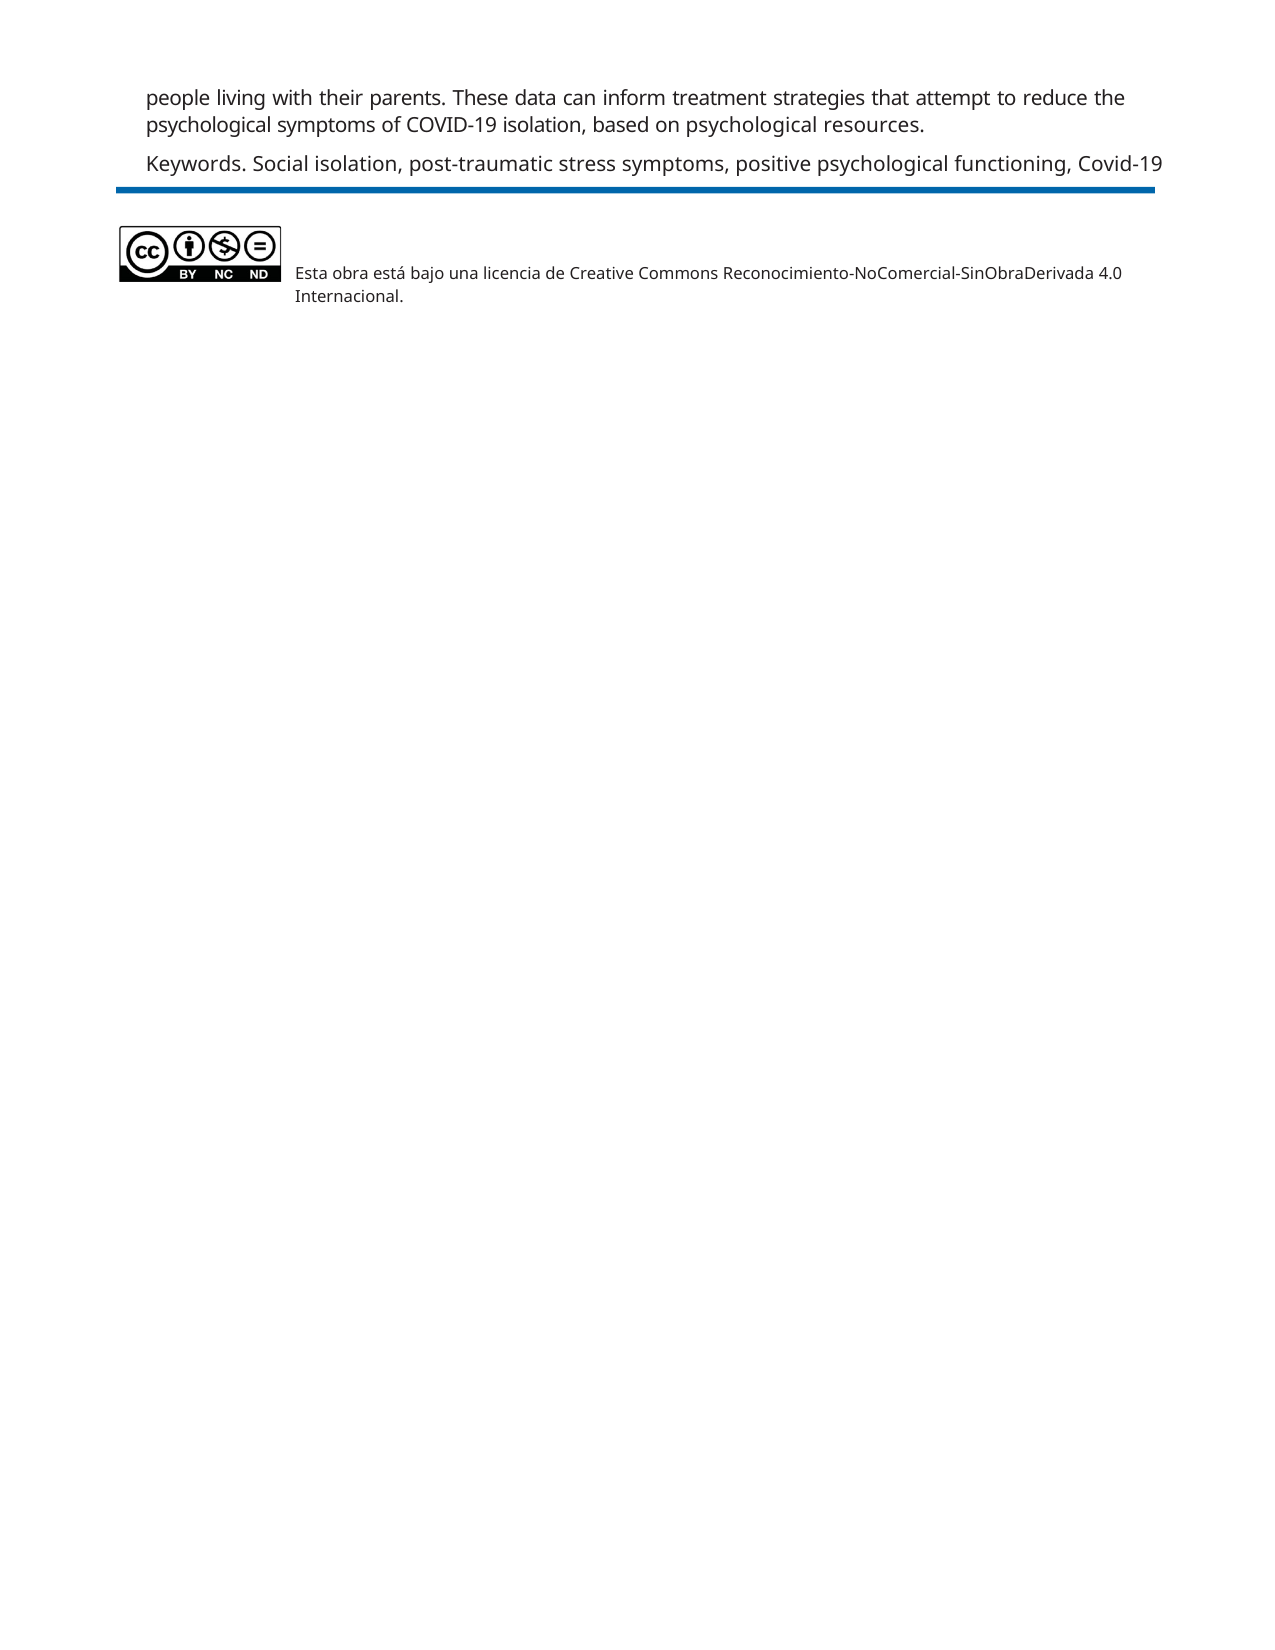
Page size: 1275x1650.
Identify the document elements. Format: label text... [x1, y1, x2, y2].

picture [118, 225, 282, 282]
text Keywords. Social isolation, post-traumatic stress symptoms, positive psychological functioning, Covid-19 [146, 149, 1169, 178]
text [146, 83, 1126, 139]
text Esta obra está bajo una licencia de Creative Commons Reconocimiento-NoComercial-SinObraDerivada 4.0 Internacional. [295, 262, 1169, 307]
